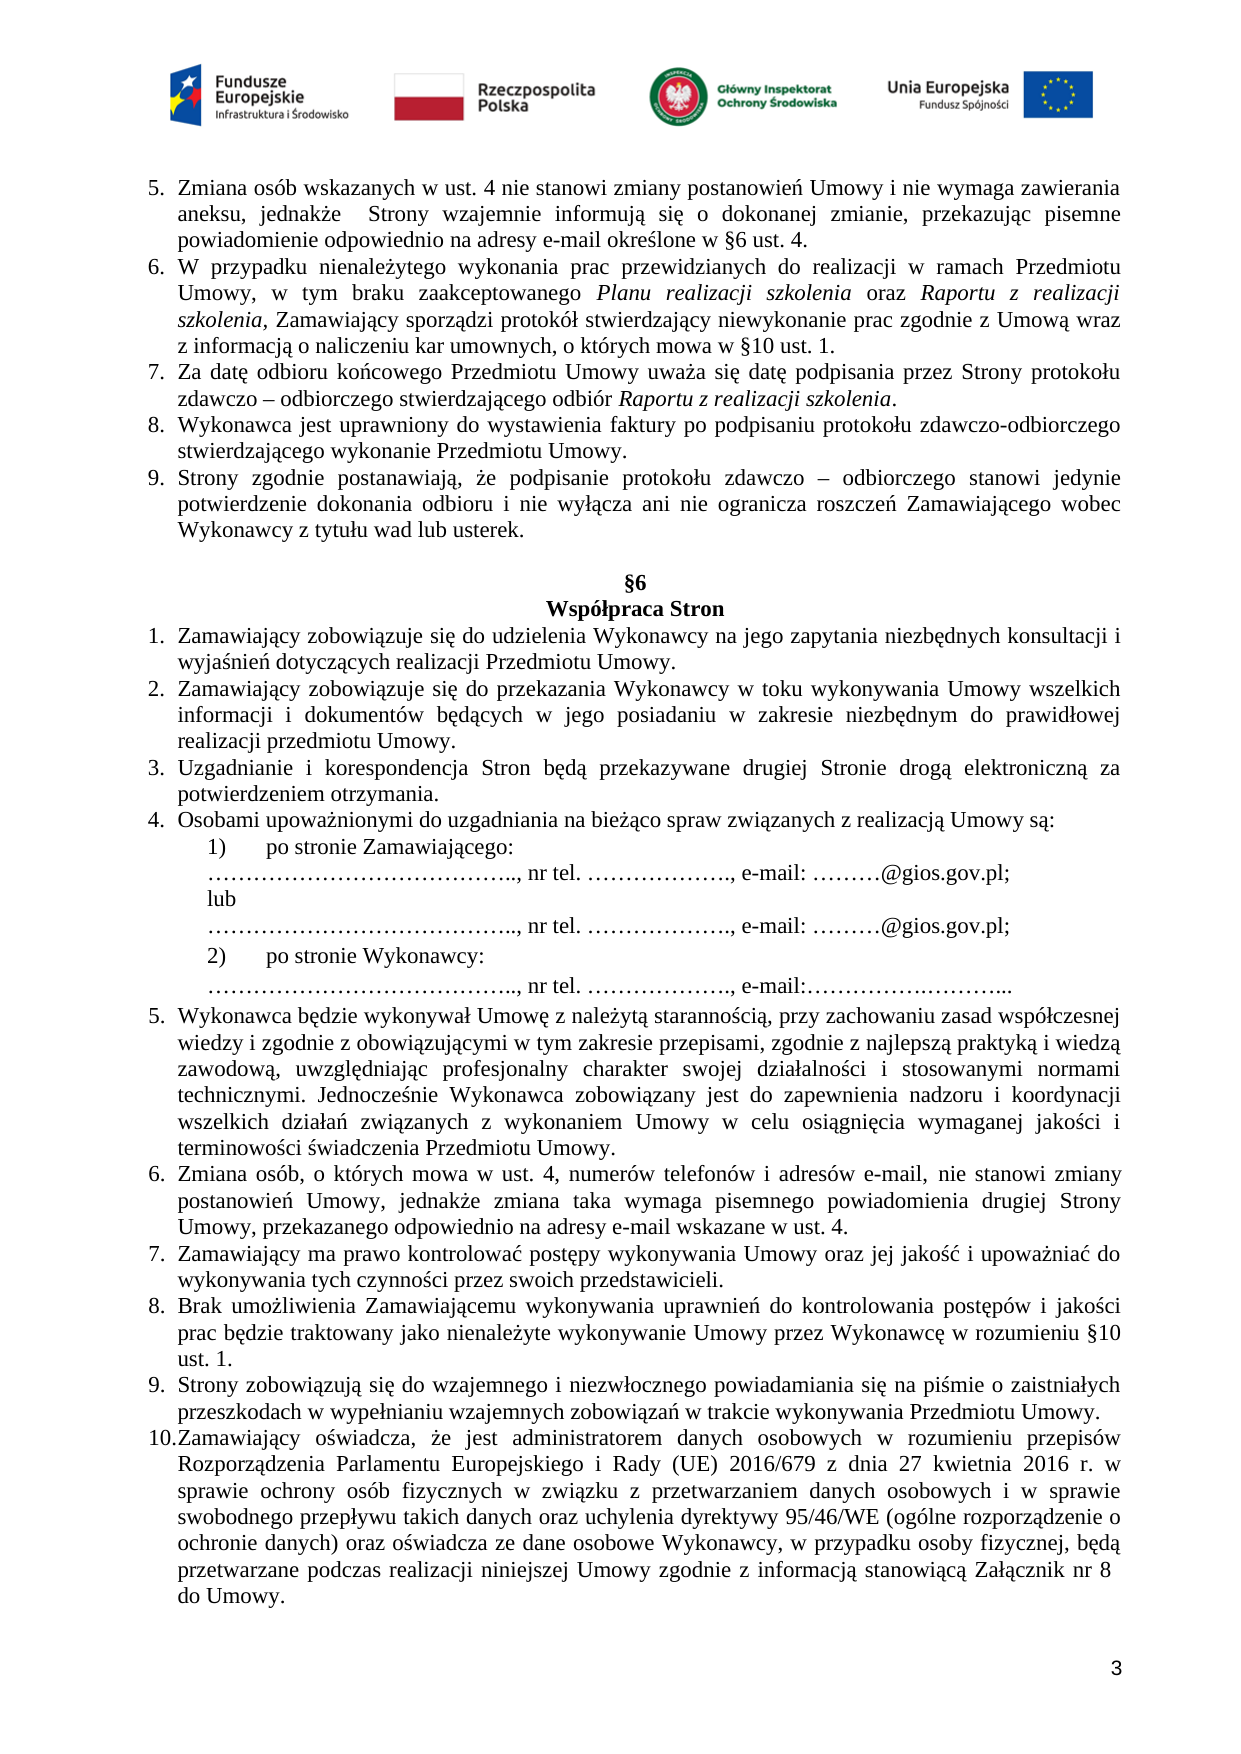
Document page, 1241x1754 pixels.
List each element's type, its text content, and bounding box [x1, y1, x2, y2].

list §6 [148, 569, 1122, 596]
list Strony zobowiązują się do wzajemnego i niezwłocznego powiadamiania się na piśmie o zaistniałych przeszkodach w wypełnianiu wzajemnych zobowiązań w trakcie wykonywania Przedmiotu Umowy. [148, 1371, 1122, 1424]
list po stronie Wykonawcy: [207, 942, 1122, 968]
list Współpraca Stron [148, 596, 1122, 622]
list W przypadku nienależytego wykonania prac przewidzianych do realizacji w ramach Przedmiotu Umowy, w tym braku zaakceptowanego Planu realizacji szkolenia oraz Raportu z realizacji szkolenia, Zamawiający sporządzi protokół stwierdzający niewykonanie prac zgodnie z Umową wraz z informacją o naliczeniu kar umownych, o których mowa w §10 ust. 1. [148, 253, 1122, 358]
list Zamawiający oświadcza, że jest administratorem danych osobowych w rozumieniu przepisów Rozporządzenia Parlamentu Europejskiego i Rady (UE) 2016/679 z dnia 27 kwietnia 2016 r. w sprawie ochrony osób fizycznych w związku z przetwarzaniem danych osobowych i w sprawie swobodnego przepływu takich danych oraz uchylenia dyrektywy 95/46/WE (ogólne rozporządzenie o ochronie danych) oraz oświadcza ze dane osobowe Wykonawcy, w przypadku osoby fizycznej, będą przetwarzane podczas realizacji niniejszej Umowy zgodnie z informacją stanowiącą Załącznik nr 8 do Umowy. [148, 1424, 1122, 1608]
list ………………………………….., nr tel. ………………., e-mail:…………….………... [207, 972, 1122, 998]
list Zamawiający zobowiązuje się do udzielenia Wykonawcy na jego zapytania niezbędnych konsultacji i wyjaśnień dotyczących realizacji Przedmiotu Umowy. [148, 622, 1122, 674]
list Zmiana osób, o których mowa w ust. 4, numerów telefonów i adresów e-mail, nie stanowi zmiany postanowień Umowy, jednakże zmiana taka wymaga pisemnego powiadomienia drugiej Strony Umowy, przekazanego odpowiednio na adresy e-mail wskazane w ust. 4. [148, 1161, 1122, 1239]
list Wykonawca będzie wykonywał Umowę z należytą starannością, przy zachowaniu zasad współczesnej wiedzy i zgodnie z obowiązującymi w tym zakresie przepisami, zgodnie z najlepszą praktyką i wiedzą zawodową, uwzględniając profesjonalny charakter swojej działalności i stosowanymi normami technicznymi. Jednocześnie Wykonawca zobowiązany jest do zapewnienia nadzoru i koordynacji wszelkich działań związanych z wykonaniem Umowy w celu osiągnięcia wymaganej jakości i terminowości świadczenia Przedmiotu Umowy. [148, 1002, 1122, 1161]
list Uzgadnianie i korespondencja Stron będą przekazywane drugiej Stronie drogą elektroniczną za potwierdzeniem otrzymania. [148, 754, 1122, 806]
list Brak umożliwienia Zamawiającemu wykonywania uprawnień do kontrolowania postępów i jakości prac będzie traktowany jako nienależyte wykonywanie Umowy przez Wykonawcę w rozumieniu §10 ust. 1. [148, 1292, 1122, 1371]
picture [162, 49, 1108, 140]
list ………………………………….., nr tel. ………………., e-mail: ………@gios.gov.pl; [207, 859, 1122, 885]
list Za datę odbioru końcowego Przedmiotu Umowy uważa się datę podpisania przez Strony protokołu zdawczo – odbiorczego stwierdzającego odbiór Raportu z realizacji szkolenia. [148, 358, 1122, 411]
list Osobami upoważnionymi do uzgadniania na bieżąco spraw związanych z realizacją Umowy są: [148, 806, 1122, 833]
list Strony zgodnie postanawiają, że podpisanie protokołu zdawczo – odbiorczego stanowi jedynie potwierdzenie dokonania odbioru i nie wyłącza ani nie ogranicza roszczeń Zamawiającego wobec Wykonawcy z tytułu wad lub usterek. [148, 464, 1122, 543]
list Wykonawca jest uprawniony do wystawienia faktury po podpisaniu protokołu zdawczo-odbiorczego stwierdzającego wykonanie Przedmiotu Umowy. [148, 411, 1122, 464]
list lub [207, 885, 1122, 912]
list Zmiana osób wskazanych w ust. 4 nie stanowi zmiany postanowień Umowy i nie wymaga zawierania aneksu, jednakże Strony wzajemnie informują się o dokonanej zmianie, przekazując pisemne powiadomienie odpowiednio na adresy e-mail określone w §6 ust. 4. [148, 174, 1122, 253]
list po stronie Zamawiającego: [207, 833, 1122, 859]
list ………………………………….., nr tel. ………………., e-mail: ………@gios.gov.pl; [207, 912, 1122, 938]
list Zamawiający ma prawo kontrolować postępy wykonywania Umowy oraz jej jakość i upoważniać do wykonywania tych czynności przez swoich przedstawicieli. [148, 1239, 1122, 1292]
list Zamawiający zobowiązuje się do przekazania Wykonawcy w toku wykonywania Umowy wszelkich informacji i dokumentów będących w jego posiadaniu w zakresie niezbędnym do prawidłowej realizacji przedmiotu Umowy. [148, 674, 1122, 754]
